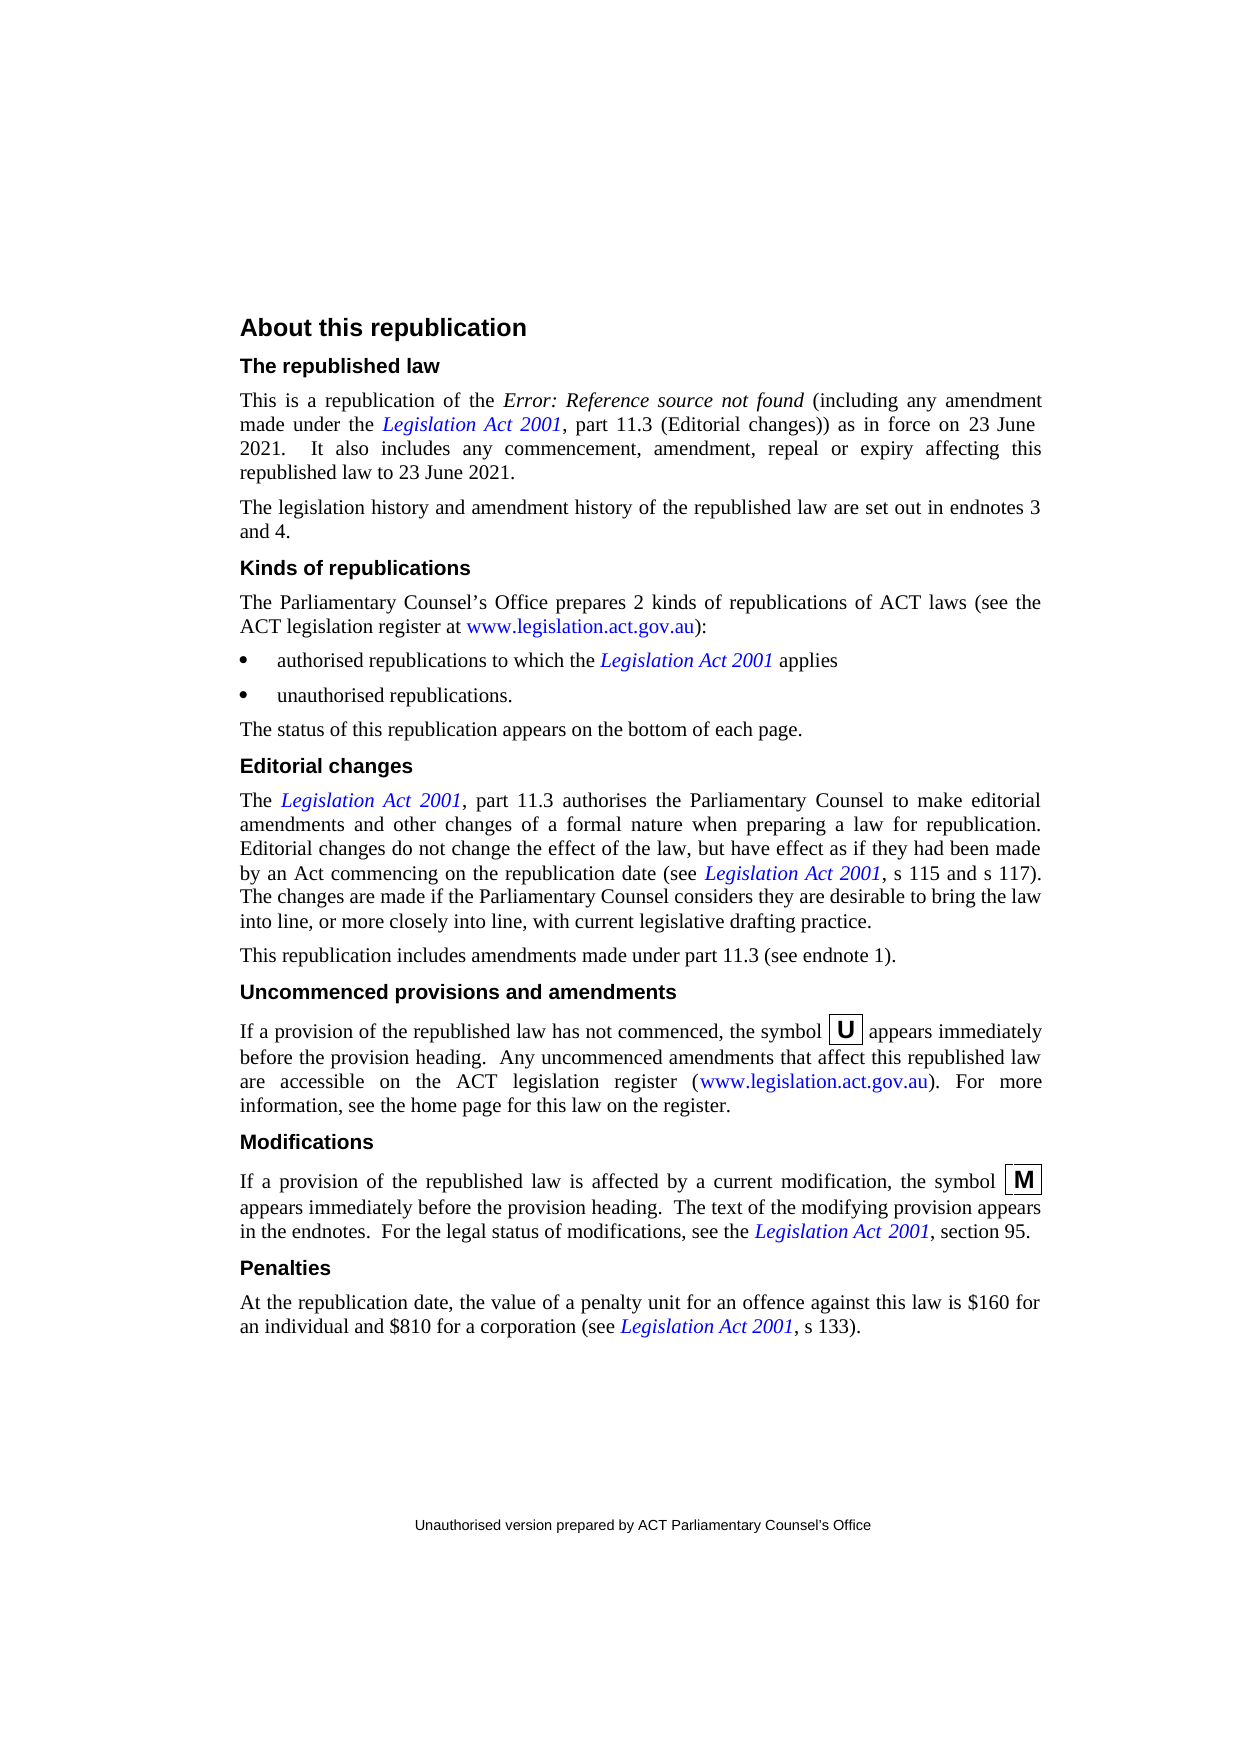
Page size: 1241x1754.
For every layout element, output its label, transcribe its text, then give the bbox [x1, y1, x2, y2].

subtitle About this republication [239, 312, 1042, 341]
text Uncommenced provisions and amendments [239, 979, 1042, 1003]
text authorised republications to which the Legislation Act 2001 applies [239, 648, 1042, 672]
text If a provision of the republished law is affected by a current modification, the symbol M appears immediately before the provision heading. The text of the modifying provision appears in the endnotes. For the legal status of modifications, see the Legislation Act 2001, section 95. [239, 1164, 1042, 1243]
text Penalties [239, 1255, 1042, 1279]
text unauthorised republications. [239, 683, 1042, 707]
text At the republication date, the value of a penalty unit for an offence against this law is $160 for an individual and $810 for a corporation (see Legislation Act 2001, s 133). [239, 1290, 1042, 1338]
text The Parliamentary Counsel’s Office prepares 2 kinds of republications of ACT laws (see the ACT legislation register at www.legislation.act.gov.au): [239, 590, 1042, 638]
text Editorial changes [239, 754, 1042, 778]
text Kinds of republications [239, 555, 1042, 579]
text Modifications [239, 1129, 1042, 1153]
text The Legislation Act 2001, part 11.3 authorises the Parliamentary Counsel to make editorial amendments and other changes of a formal nature when preparing a law for republication. Editorial changes do not change the effect of the law, but have effect as if they had been made by an Act commencing on the republication date (see Legislation Act 2001, s 115 and s 117). The changes are made if the Parliamentary Counsel considers they are desirable to bring the law into line, or more closely into line, with current legislative drafting practice. [239, 788, 1042, 933]
text This republication includes amendments made under part 11.3 (see endnote 1). [239, 943, 1042, 967]
text The status of this republication appears on the bottom of each page. [239, 717, 1042, 741]
text The legislation history and amendment history of the republished law are set out in endnotes 3 and 4. [239, 495, 1042, 543]
text If a provision of the republished law has not commenced, the symbol U appears immediately before the provision heading. Any uncommenced amendments that affect this republished law are accessible on the ACT legislation register (www.legislation.act.gov.au). For more information, see the home page for this law on the register. [239, 1014, 1042, 1117]
text The republished law [239, 354, 1042, 378]
